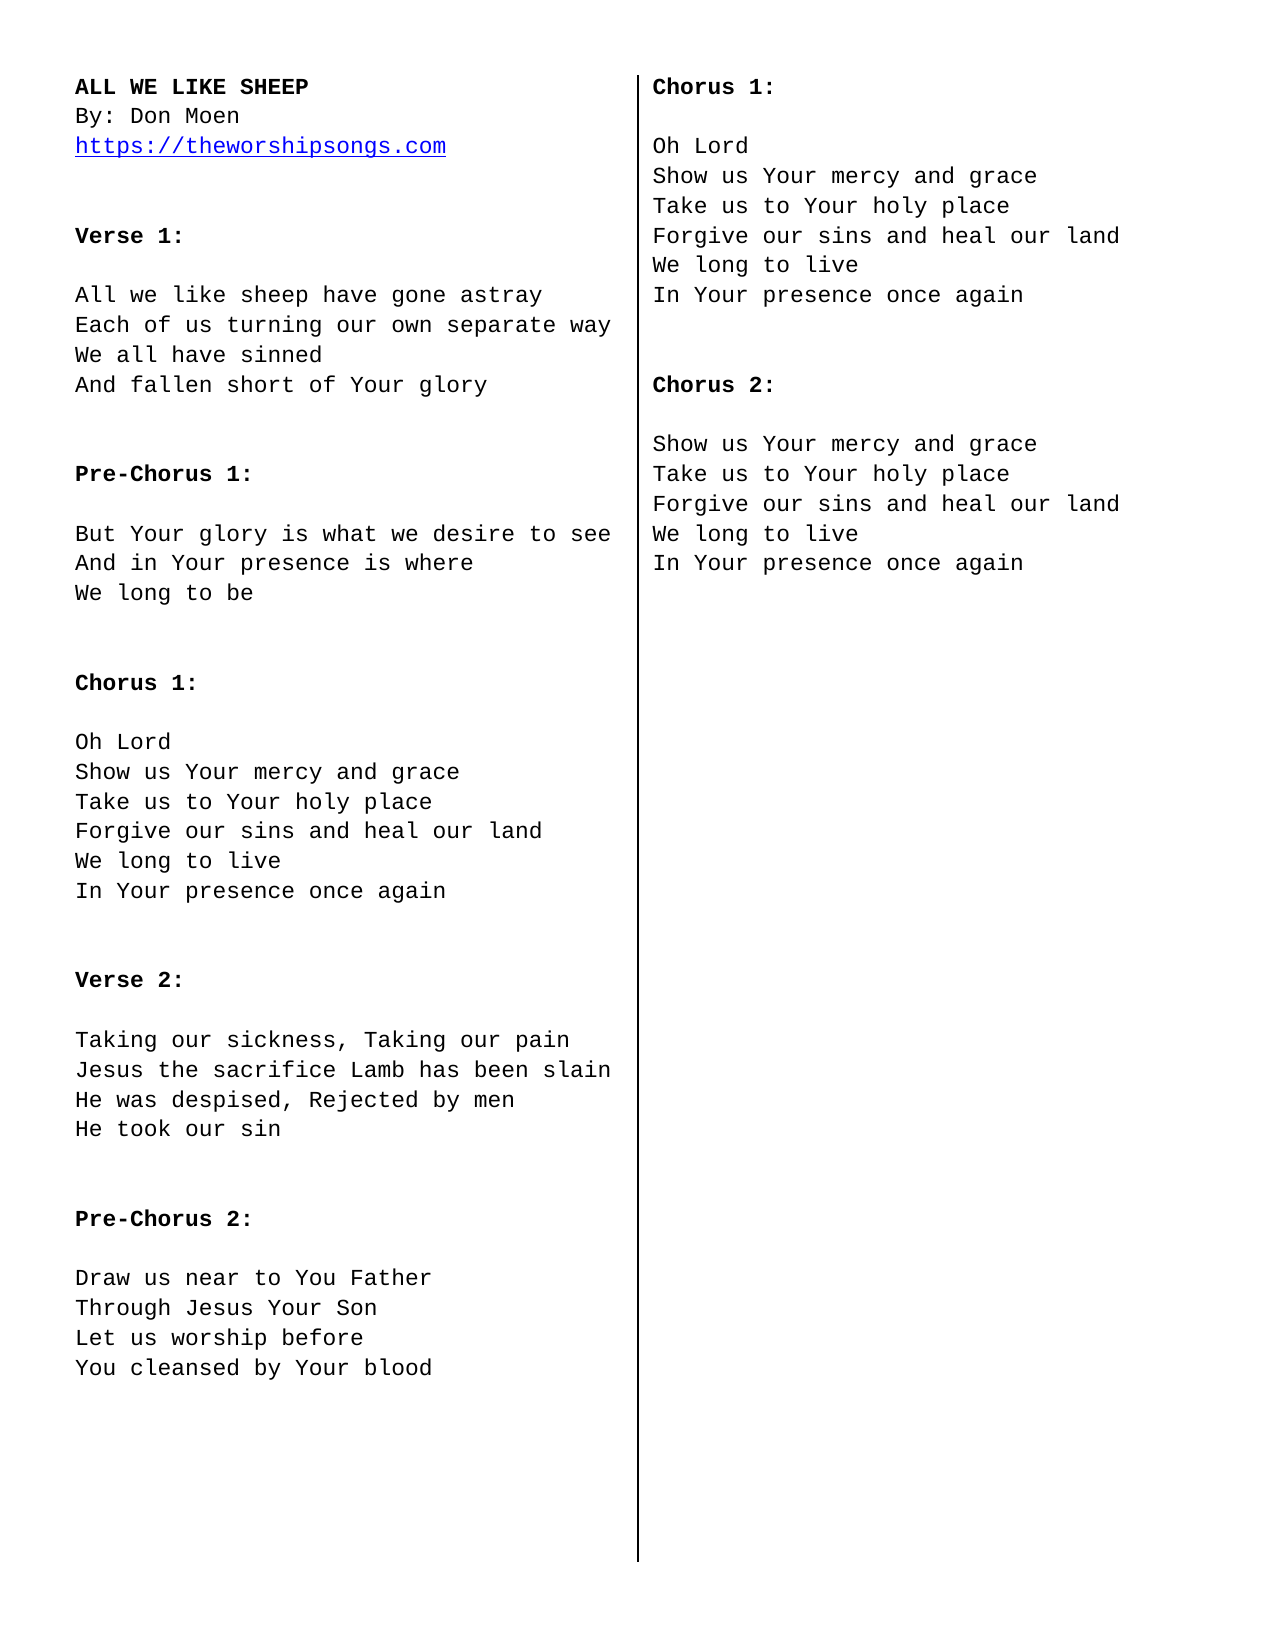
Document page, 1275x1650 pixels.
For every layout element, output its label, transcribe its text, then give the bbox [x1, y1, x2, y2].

text Taking our sickness, Taking our pain [75, 1028, 622, 1054]
text In Your presence once again [75, 879, 622, 905]
text And fallen short of Your glory [75, 373, 622, 399]
text Forgive our sins and heal our land [75, 820, 622, 846]
text Oh Lord [75, 730, 622, 756]
text https://theworshipsongs.com [75, 134, 622, 161]
text We long to live [652, 254, 1200, 280]
text Take us to Your holy place [652, 462, 1200, 488]
text He took our sin [75, 1118, 622, 1144]
text In Your presence once again [652, 283, 1200, 309]
text We long to live [652, 522, 1200, 548]
text Verse 2: [75, 969, 622, 995]
text Take us to Your holy place [75, 790, 622, 816]
text Forgive our sins and heal our land [652, 224, 1200, 250]
text Pre-Chorus 2: [75, 1207, 622, 1233]
text Let us worship before [75, 1326, 622, 1352]
text Show us Your mercy and grace [652, 432, 1200, 458]
text In Your presence once again [652, 552, 1200, 578]
text We long to be [75, 581, 622, 607]
text Pre-Chorus 1: [75, 462, 622, 488]
text Draw us near to You Father [75, 1267, 622, 1293]
text Jesus the sacrifice Lamb has been slain [75, 1058, 622, 1084]
text Oh Lord [652, 134, 1200, 161]
text Take us to Your holy place [652, 194, 1200, 220]
text All we like sheep have gone astray [75, 283, 622, 309]
text Verse 1: [75, 224, 622, 250]
text Chorus 2: [652, 373, 1200, 399]
text He was despised, Rejected by men [75, 1088, 622, 1114]
text Forgive our sins and heal our land [652, 492, 1200, 518]
text But Your glory is what we desire to see [75, 522, 622, 548]
text We long to live [75, 849, 622, 876]
text Show us Your mercy and grace [75, 760, 622, 786]
text Each of us turning our own separate way [75, 313, 622, 339]
text ALL WE LIKE SHEEP [75, 75, 622, 101]
text We all have sinned [75, 343, 622, 369]
text And in Your presence is where [75, 552, 622, 578]
text Chorus 1: [652, 75, 1200, 101]
text Chorus 1: [75, 671, 622, 697]
text You cleansed by Your blood [75, 1356, 622, 1382]
text Through Jesus Your Son [75, 1296, 622, 1322]
text Show us Your mercy and grace [652, 164, 1200, 190]
text By: Don Moen [75, 105, 622, 131]
